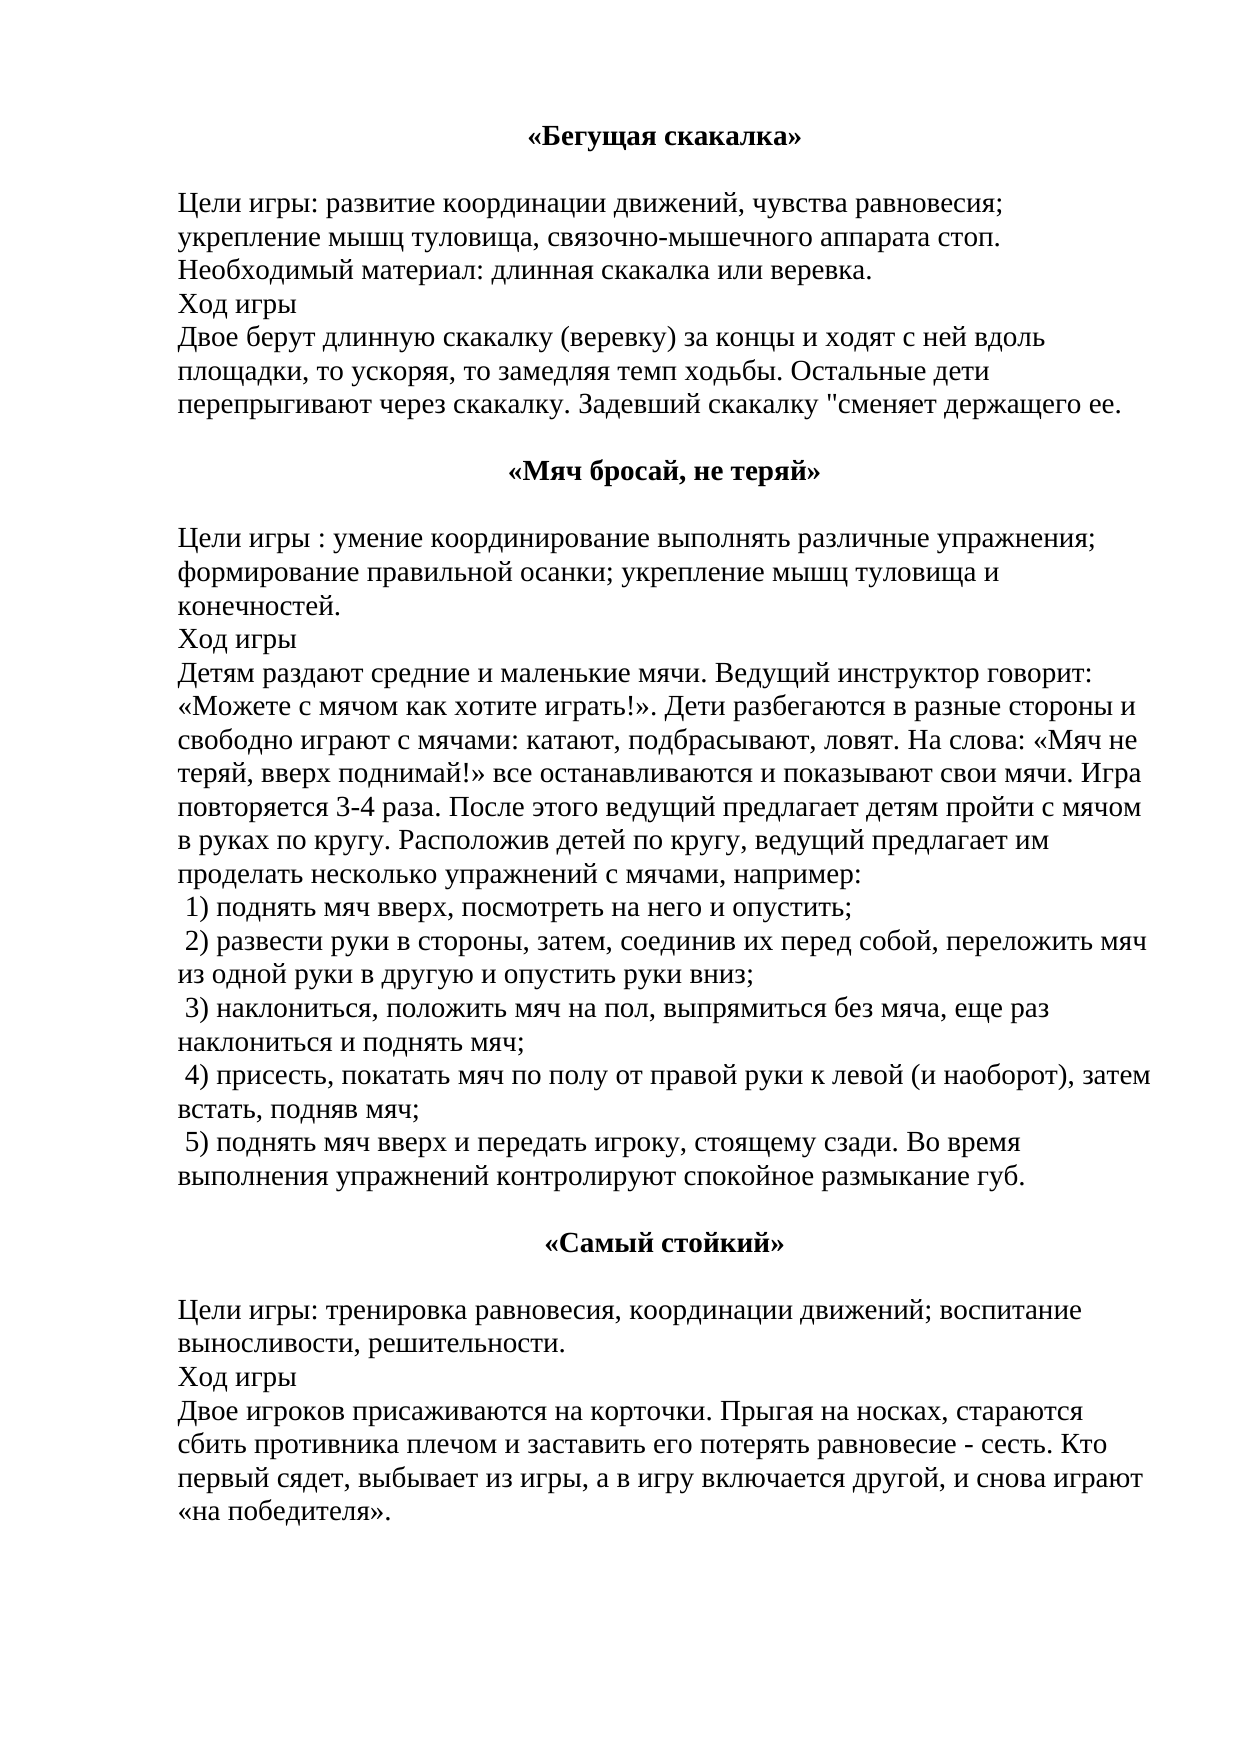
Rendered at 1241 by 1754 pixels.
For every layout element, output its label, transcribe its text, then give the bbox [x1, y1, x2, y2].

text 2) развести руки в стороны, затем, соединив их перед собой, переложить мяч из одной руки в другую и опустить руки вниз; [177, 923, 1152, 990]
text Детям раздают средние и маленькие мячи. Ведущий инструктор говорит: «Можете с мячом как хотите играть!». Дети разбегаются в разные стороны и свободно играют с мячами: катают, подбрасывают, ловят. На слова: «Мяч не теряй, вверх поднимай!» все останавливаются и показывают свои мячи. Игра повторяется 3-4 раза. После этого ведущий предлагает детям пройти с мячом в руках по кругу. Расположив детей по кругу, ведущий предлагает им проделать несколько упражнений с мячами, например: [177, 655, 1152, 889]
text «Самый стойкий» [177, 1225, 1152, 1258]
text Цели игры : умение координирование выполнять различные упражнения; формирование правильной осанки; укрепление мышц туловища и конечностей. [177, 521, 1152, 621]
text 5) поднять мяч вверх и передать игроку, стоящему сзади. Во время выполнения упражнений контролируют спокойное размыкание губ. [177, 1124, 1152, 1191]
text Цели игры: развитие координации движений, чувства равновесия; укрепление мышц туловища, связочно-мышечного аппарата стоп. Необходимый материал: длинная скакалка или веревка. [177, 185, 1152, 286]
text Двое игроков присаживаются на корточки. Прыгая на носках, стараются сбить противника плечом и заставить его потерять равновесие - сесть. Кто первый сядет, выбывает из игры, а в игру включается другой, и снова играют «на победителя». [177, 1393, 1152, 1527]
text «Мяч бросай, не теряй» [177, 453, 1152, 487]
text «Бегущая скакалка» [177, 118, 1152, 152]
text Ход игры [177, 621, 1152, 655]
text 4) присесть, покатать мяч по полу от правой руки к левой (и наоборот), затем встать, подняв мяч; [177, 1057, 1152, 1124]
text Двое берут длинную скакалку (веревку) за концы и ходят с ней вдоль площадки, то ускоряя, то замедляя темп ходьбы. Остальные дети перепрыгивают через скакалку. Задевший скакалку "сменяет держащего ее. [177, 319, 1152, 420]
text Ход игры [177, 286, 1152, 319]
text Цели игры: тренировка равновесия, координации движений; воспитание выносливости, решительности. [177, 1292, 1152, 1359]
text 3) наклониться, положить мяч на пол, выпрямиться без мяча, еще раз наклониться и поднять мяч; [177, 990, 1152, 1057]
text Ход игры [177, 1359, 1152, 1393]
text 1) поднять мяч вверх, посмотреть на него и опустить; [177, 889, 1152, 923]
